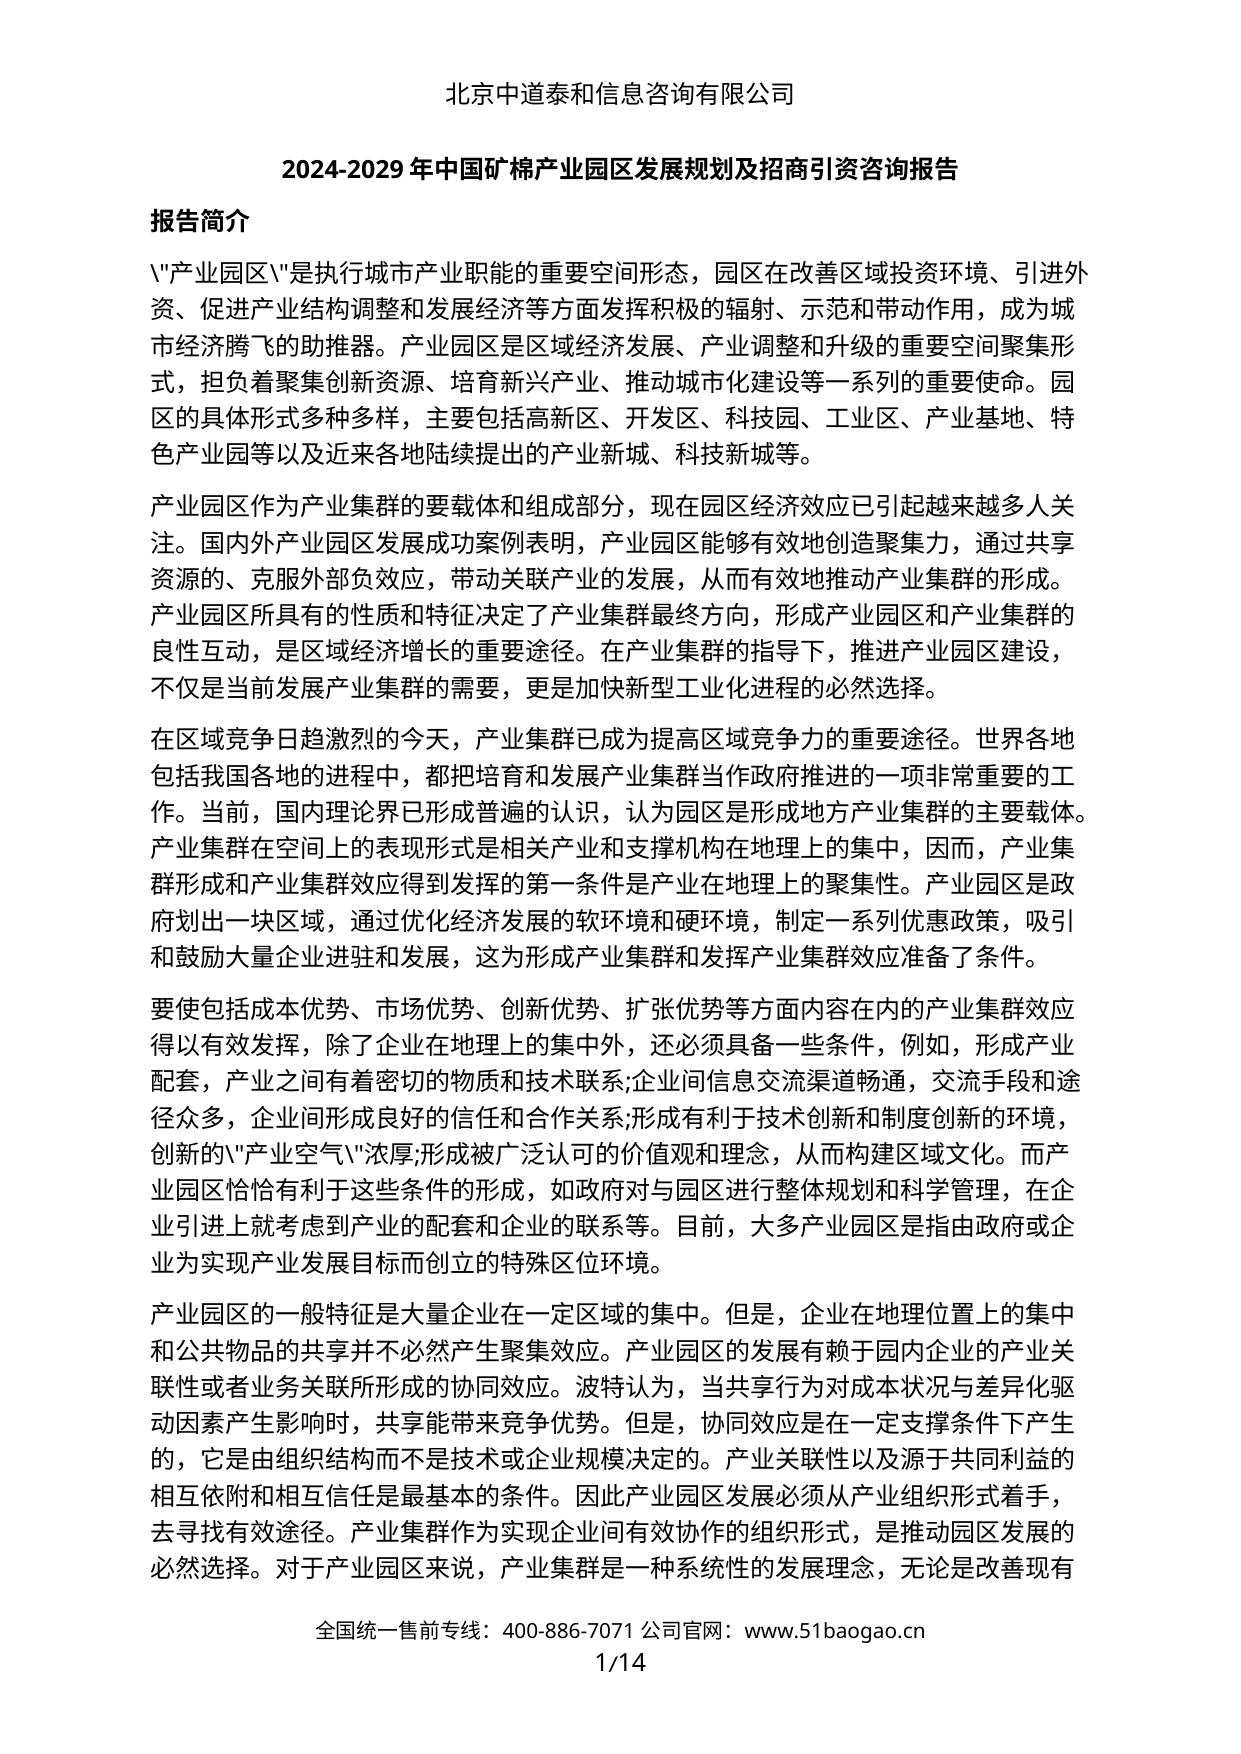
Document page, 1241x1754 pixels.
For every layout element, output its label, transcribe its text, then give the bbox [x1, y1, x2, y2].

text 产业园区作为产业集群的要载体和组成部分，现在园区经济效应已引起越来越多人关注。国内外产业园区发展成功案例表明，产业园区能够有效地创造聚集力，通过共享资源的、克服外部负效应，带动关联产业的发展，从而有效地推动产业集群的形成。产业园区所具有的性质和特征决定了产业集群最终方向，形成产业园区和产业集群的良性互动，是区域经济增长的重要途径。在产业集群的指导下，推进产业园区建设，不仅是当前发展产业集群的需要，更是加快新型工业化进程的必然选择。 [150, 487, 1090, 704]
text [150, 1295, 1090, 1585]
text 要使包括成本优势、市场优势、创新优势、扩张优势等方面内容在内的产业集群效应得以有效发挥，除了企业在地理上的集中外，还必须具备一些条件，例如，形成产业配套，产业之间有着密切的物质和技术联系;企业间信息交流渠道畅通，交流手段和途径众多，企业间形成良好的信任和合作关系;形成有利于技术创新和制度创新的环境，创新的\"产业空气\"浓厚;形成被广泛认可的价值观和理念，从而构建区域文化。而产业园区恰恰有利于这些条件的形成，如政府对与园区进行整体规划和科学管理，在企业引进上就考虑到产业的配套和企业的联系等。目前，大多产业园区是指由政府或企业为实现产业发展目标而创立的特殊区位环境。 [150, 989, 1090, 1279]
text 报告简介 [150, 202, 1090, 238]
text \"产业园区\"是执行城市产业职能的重要空间形态，园区在改善区域投资环境、引进外资、促进产业结构调整和发展经济等方面发挥积极的辐射、示范和带动作用，成为城市经济腾飞的助推器。产业园区是区域经济发展、产业调整和升级的重要空间聚集形式，担负着聚集创新资源、培育新兴产业、推动城市化建设等一系列的重要使命。园区的具体形式多种多样，主要包括高新区、开发区、科技园、工业区、产业基地、特色产业园等以及近来各地陆续提出的产业新城、科技新城等。 [150, 254, 1090, 471]
text 在区域竞争日趋激烈的今天，产业集群已成为提高区域竞争力的重要途径。世界各地包括我国各地的进程中，都把培育和发展产业集群当作政府推进的一项非常重要的工作。当前，国内理论界已形成普遍的认识，认为园区是形成地方产业集群的主要载体。产业集群在空间上的表现形式是相关产业和支撑机构在地理上的集中，因而，产业集群形成和产业集群效应得到发挥的第一条件是产业在地理上的聚集性。产业园区是政府划出一块区域，通过优化经济发展的软环境和硬环境，制定一系列优惠政策，吸引和鼓励大量企业进驻和发展，这为形成产业集群和发挥产业集群效应准备了条件。 [150, 720, 1090, 974]
text 2024-2029年中国矿棉产业园区发展规划及招商引资咨询报告 [150, 150, 1090, 186]
